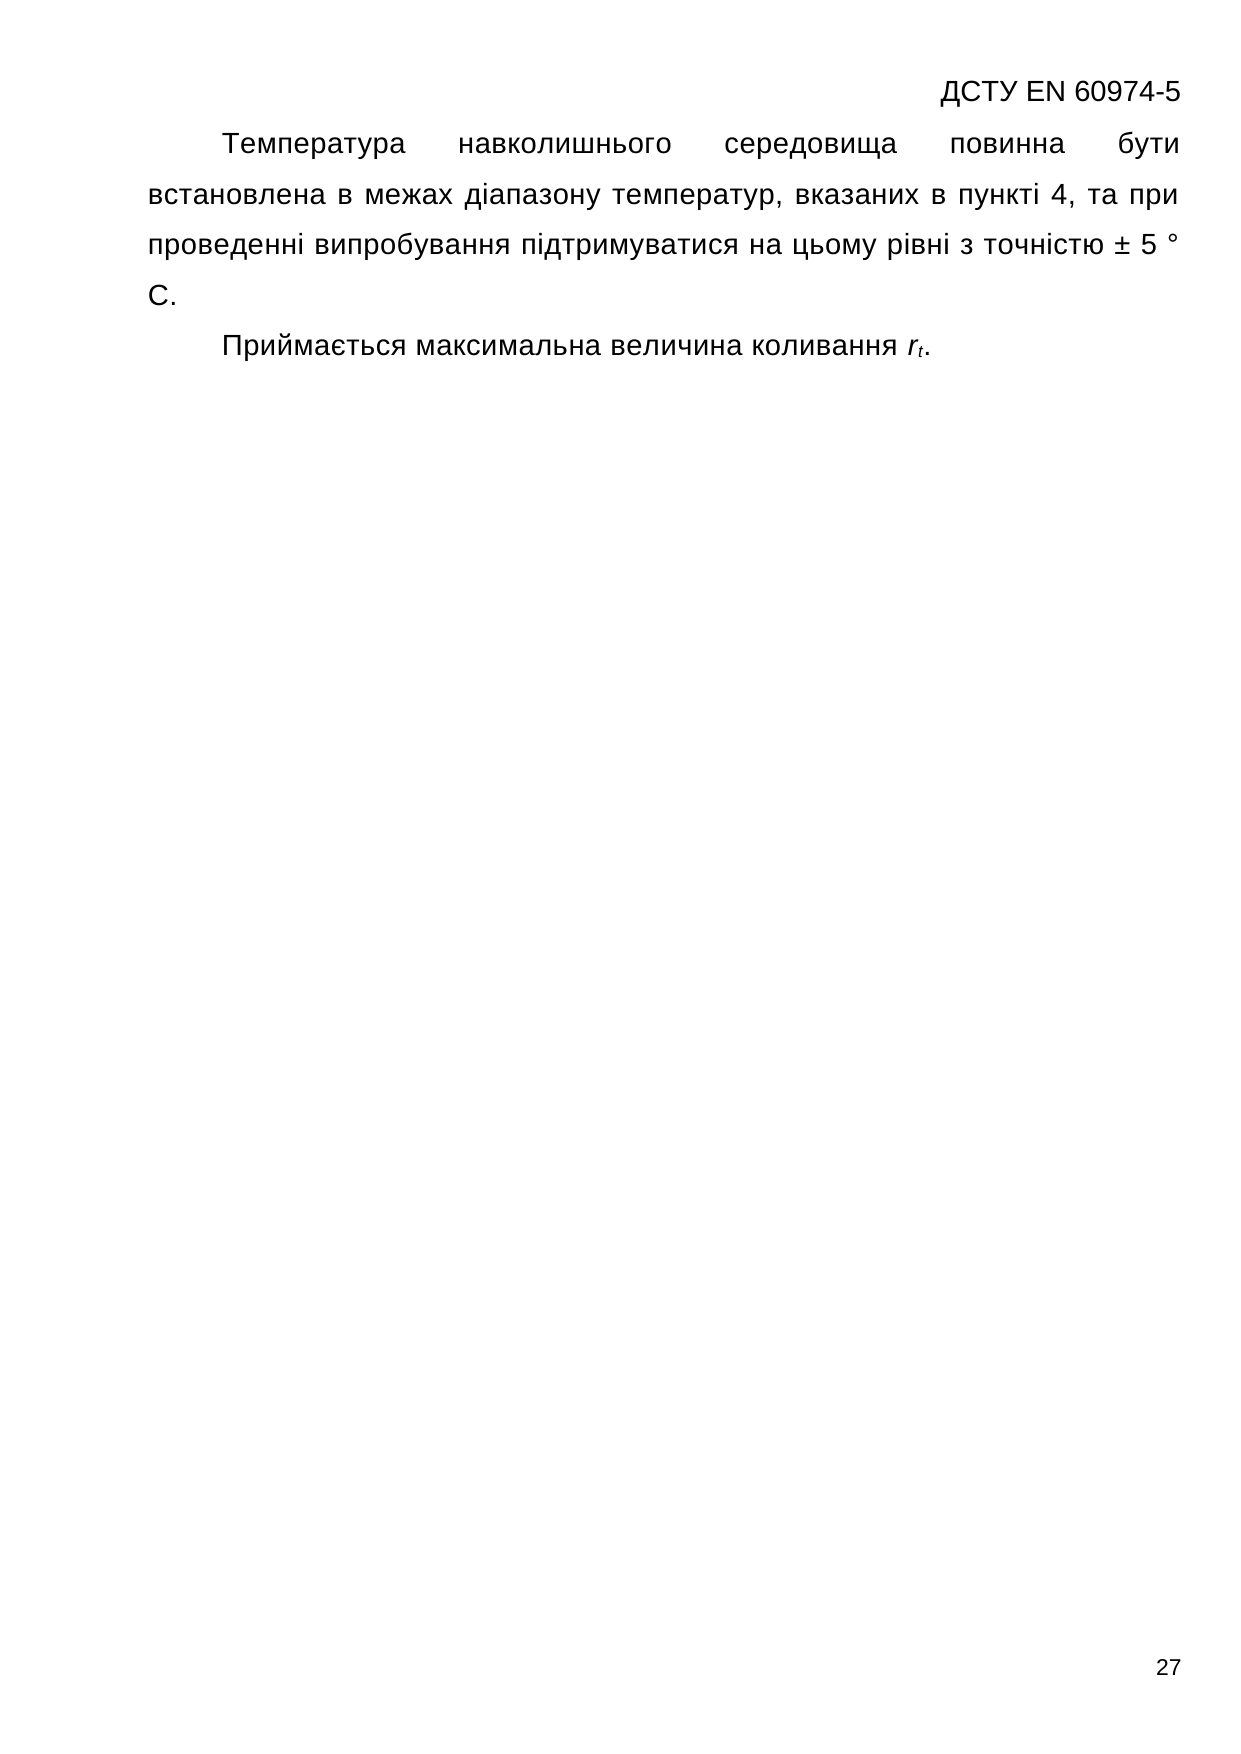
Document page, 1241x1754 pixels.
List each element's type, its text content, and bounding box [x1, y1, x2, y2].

text Приймається максимальна величина коливання rt. [148, 328, 1181, 361]
text Температура навколишнього середовища повинна бути встановлена в межах діапазону температур, вказаних в пункті 4, та при проведенні випробування підтримуватися на цьому рівні з точністю ± 5 ° С. [148, 127, 1181, 311]
